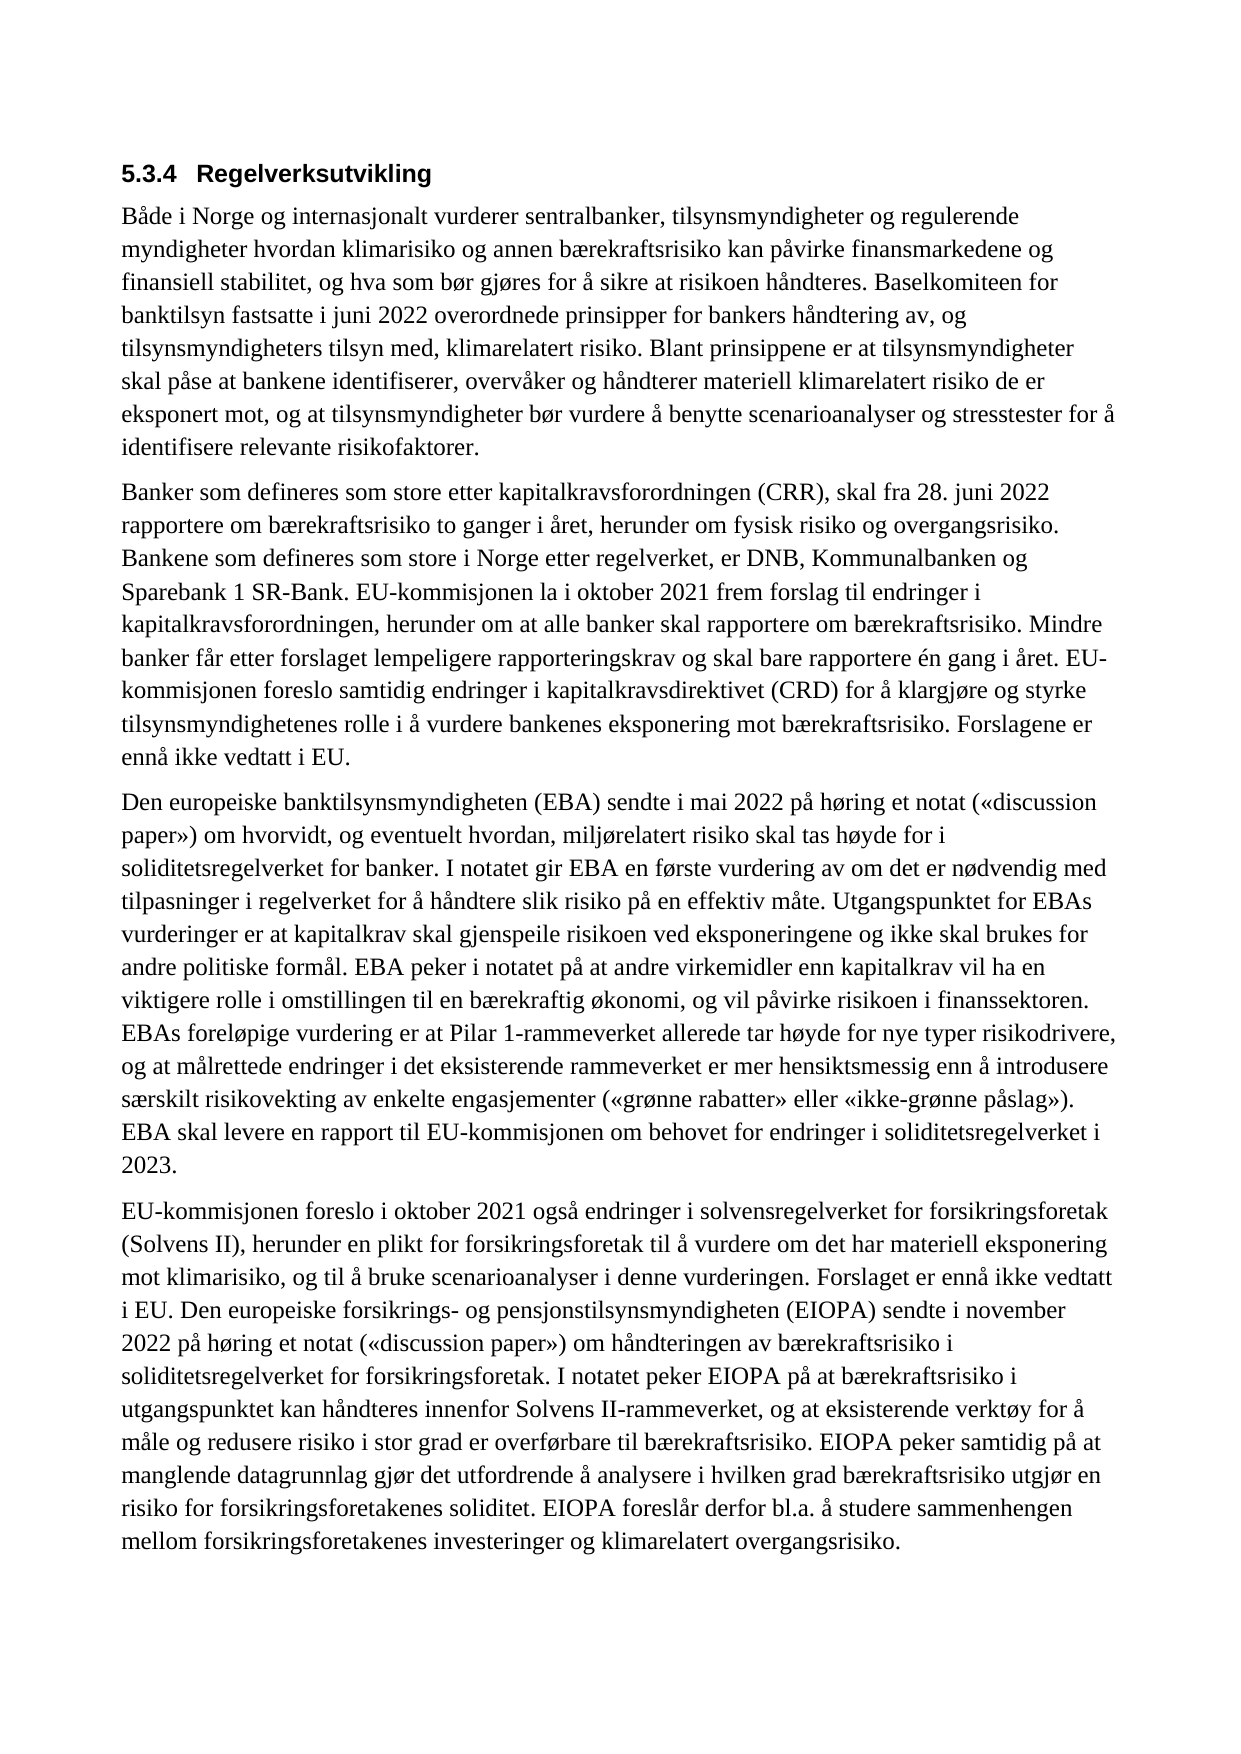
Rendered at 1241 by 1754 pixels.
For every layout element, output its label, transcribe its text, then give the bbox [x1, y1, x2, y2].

text EU-kommisjonen foreslo i oktober 2021 også endringer i solvensregelverket for forsikringsforetak (Solvens II), herunder en plikt for forsikringsforetak til å vurdere om det har materiell eksponering mot klimarisiko, og til å bruke scenarioanalyser i denne vurderingen. Forslaget er ennå ikke vedtatt i EU. Den europeiske forsikrings- og pensjonstilsynsmyndigheten (EIOPA) sendte i november 2022 på høring et notat («discussion paper») om håndteringen av bærekraftsrisiko i soliditetsregelverket for forsikringsforetak. I notatet peker EIOPA på at bærekraftsrisiko i utgangspunktet kan håndteres innenfor Solvens II-rammeverket, og at eksisterende verktøy for å måle og redusere risiko i stor grad er overførbare til bærekraftsrisiko. EIOPA peker samtidig på at manglende datagrunnlag gjør det utfordrende å analysere i hvilken grad bærekraftsrisiko utgjør en risiko for forsikringsforetakenes soliditet. EIOPA foreslår derfor bl.a. å studere sammenhengen mellom forsikringsforetakenes investeringer og klimarelatert overgangsrisiko. [121, 1196, 1119, 1555]
text Den europeiske banktilsynsmyndigheten (EBA) sendte i mai 2022 på høring et notat («discussion paper») om hvorvidt, og eventuelt hvordan, miljørelatert risiko skal tas høyde for i soliditetsregelverket for banker. I notatet gir EBA en første vurdering av om det er nødvendig med tilpasninger i regelverket for å håndtere slik risiko på en effektiv måte. Utgangspunktet for EBAs vurderinger er at kapitalkrav skal gjenspeile risikoen ved eksponeringene og ikke skal brukes for andre politiske formål. EBA peker i notatet på at andre virkemidler enn kapitalkrav vil ha en viktigere rolle i omstillingen til en bærekraftig økonomi, og vil påvirke risikoen i finanssektoren. EBAs foreløpige vurdering er at Pilar 1-rammeverket allerede tar høyde for nye typer risikodrivere, og at målrettede endringer i det eksisterende rammeverket er mer hensiktsmessig enn å introdusere særskilt risikovekting av enkelte engasjementer («grønne rabatter» eller «ikke-grønne påslag»). EBA skal levere en rapport til EU-kommisjonen om behovet for endringer i soliditetsregelverket i 2023. [121, 787, 1119, 1179]
subtitle Regelverksutvikling [121, 159, 1119, 188]
text Både i Norge og internasjonalt vurderer sentralbanker, tilsynsmyndigheter og regulerende myndigheter hvordan klimarisiko og annen bærekraftsrisiko kan påvirke finansmarkedene og finansiell stabilitet, og hva som bør gjøres for å sikre at risikoen håndteres. Baselkomiteen for banktilsyn fastsatte i juni 2022 overordnede prinsipper for bankers håndtering av, og tilsynsmyndigheters tilsyn med, klimarelatert risiko. Blant prinsippene er at tilsynsmyndigheter skal påse at bankene identifiserer, overvåker og håndterer materiell klimarelatert risiko de er eksponert mot, og at tilsynsmyndigheter bør vurdere å benytte scenarioanalyser og stresstester for å identifisere relevante risikofaktorer. [121, 201, 1119, 461]
text Banker som defineres som store etter kapitalkravsforordningen (CRR), skal fra 28. juni 2022 rapportere om bærekraftsrisiko to ganger i året, herunder om fysisk risiko og overgangsrisiko. Bankene som defineres som store i Norge etter regelverket, er DNB, Kommunalbanken og Sparebank 1 SR-Bank. EU-kommisjonen la i oktober 2021 frem forslag til endringer i kapitalkravsforordningen, herunder om at alle banker skal rapportere om bærekraftsrisiko. Mindre banker får etter forslaget lempeligere rapporteringskrav og skal bare rapportere én gang i året. EU-kommisjonen foreslo samtidig endringer i kapitalkravsdirektivet (CRD) for å klargjøre og styrke tilsynsmyndighetenes rolle i å vurdere bankenes eksponering mot bærekraftsrisiko. Forslagene er ennå ikke vedtatt i EU. [121, 477, 1119, 770]
